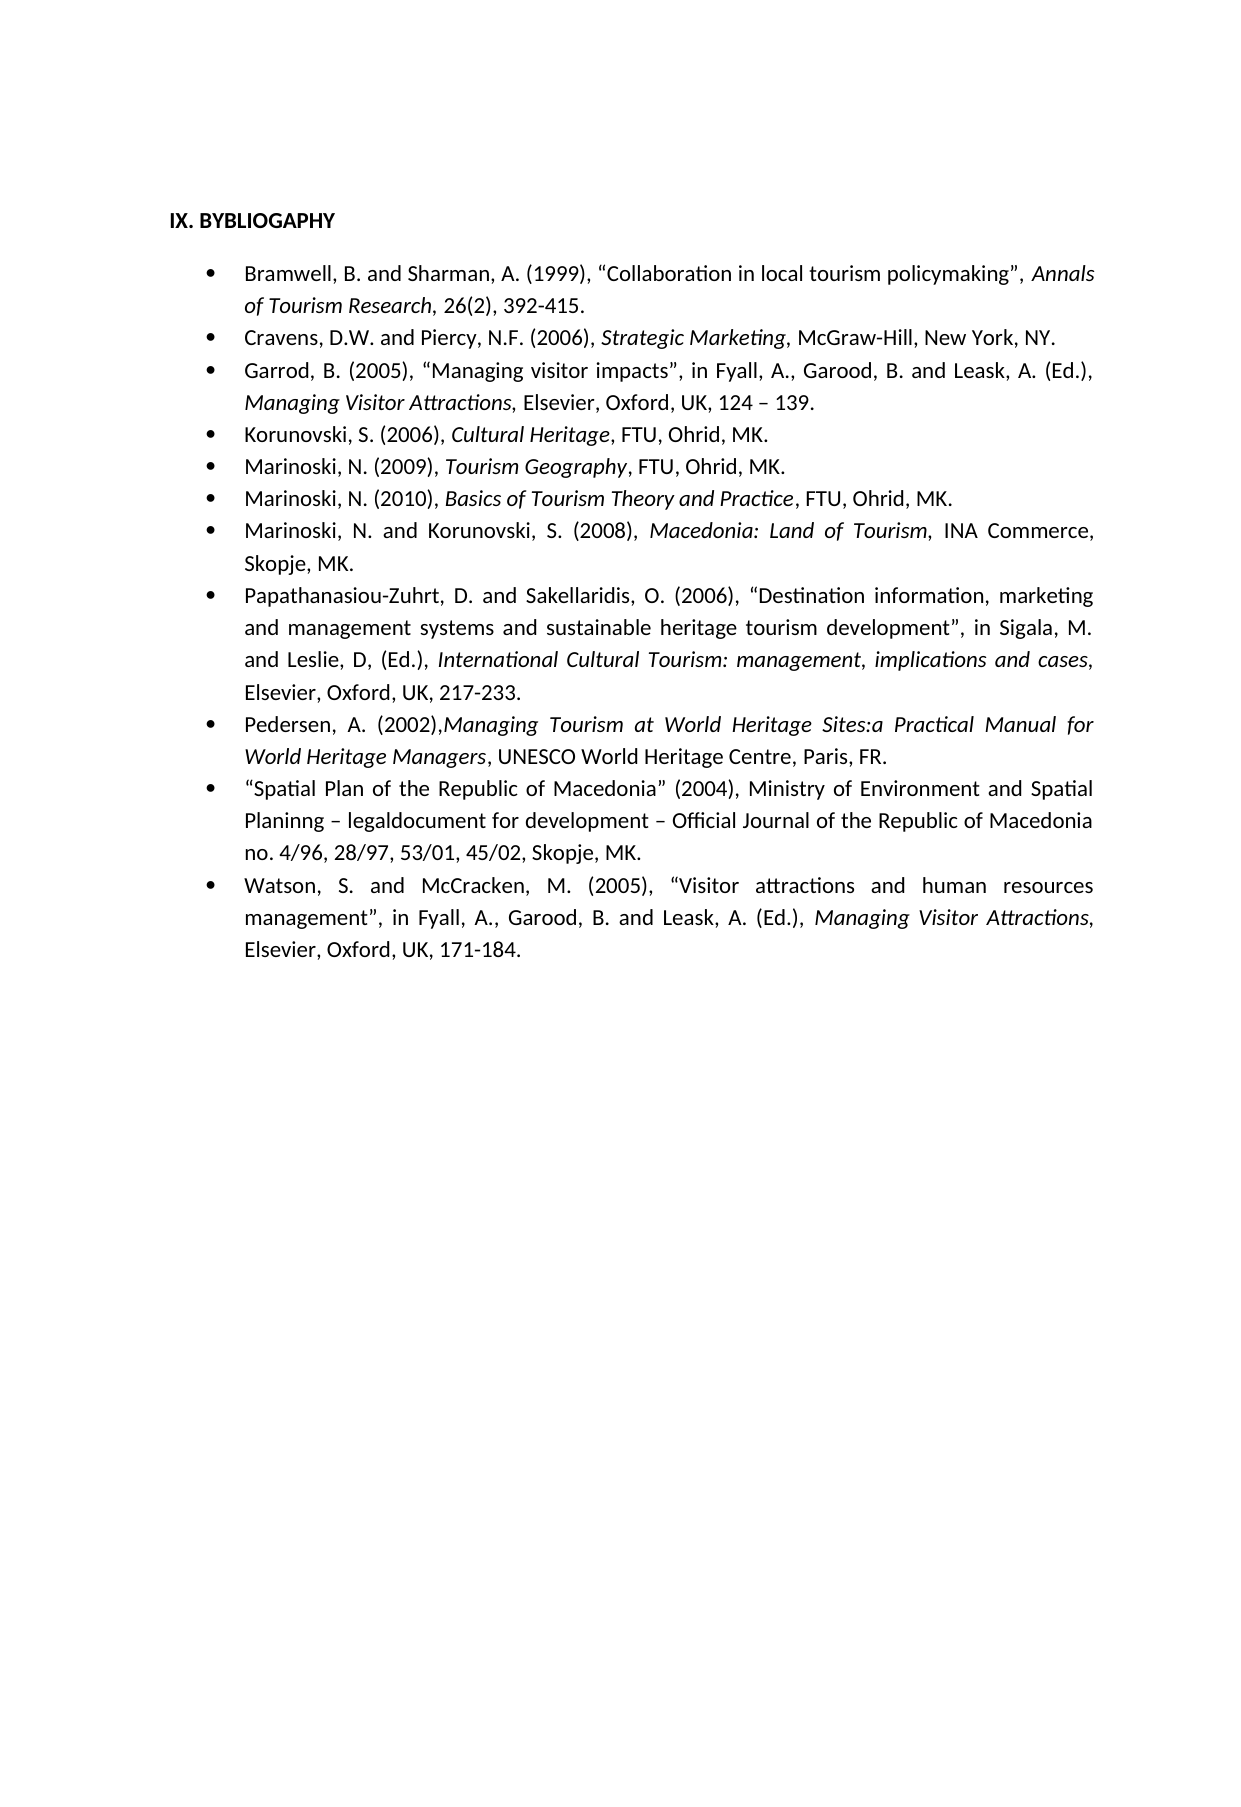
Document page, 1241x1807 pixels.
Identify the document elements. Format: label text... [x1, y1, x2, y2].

list Garrod, B. (2005), “Managing visitor impacts”, in Fyall, A., Garood, B. and Leask, A. (Ed.), Managing Visitor Attractions, Elsevier, Oxford, UK, 124 – 139. [207, 356, 1095, 416]
list Marinoski, N. and Korunovski, S. (2008), Macedonia: Land of Tourism, INA Commerce, Skopje, MK. [207, 517, 1095, 577]
list Cravens, D.W. and Piercy, N.F. (2006), Strategic Marketing, McGraw-Hill, New York, NY. [207, 323, 1095, 352]
list Pedersen, A. (2002),Managing Tourism at World Heritage Sites:a Practical Manual for World Heritage Managers, UNESCO World Heritage Centre, Paris, FR. [207, 710, 1095, 770]
list Korunovski, S. (2006), Cultural Heritage, FTU, Ohrid, MK. [207, 420, 1095, 448]
text IX. BYBLIOGAPHY [169, 206, 1095, 234]
list “Spatial Plan of the Republic of Macedonia” (2004), Ministry of Environment and Spatial Planinng – legaldocument for development – Official Journal of the Republic of Macedonia no. 4/96, 28/97, 53/01, 45/02, Skopje, MK. [207, 774, 1095, 867]
list Marinoski, N. (2009), Tourism Geography, FTU, Ohrid, MK. [207, 452, 1095, 480]
list Papathanasiou-Zuhrt, D. and Sakellaridis, O. (2006), “Destination information, marketing and management systems and sustainable heritage tourism development”, in Sigala, M. and Leslie, D, (Ed.), International Cultural Tourism: management, implications and cases, Elsevier, Oxford, UK, 217-233. [207, 581, 1095, 706]
list Watson, S. and McCracken, M. (2005), “Visitor attractions and human resources management”, in Fyall, A., Garood, B. and Leask, A. (Ed.), Managing Visitor Attractions, Elsevier, Oxford, UK, 171-184. [207, 871, 1095, 963]
list Bramwell, B. and Sharman, A. (1999), “Collaboration in local tourism policymaking”, Annals of Tourism Research, 26(2), 392-415. [207, 259, 1095, 319]
list Marinoski, N. (2010), Basics of Tourism Theory and Practice, FTU, Ohrid, MK. [207, 484, 1095, 512]
